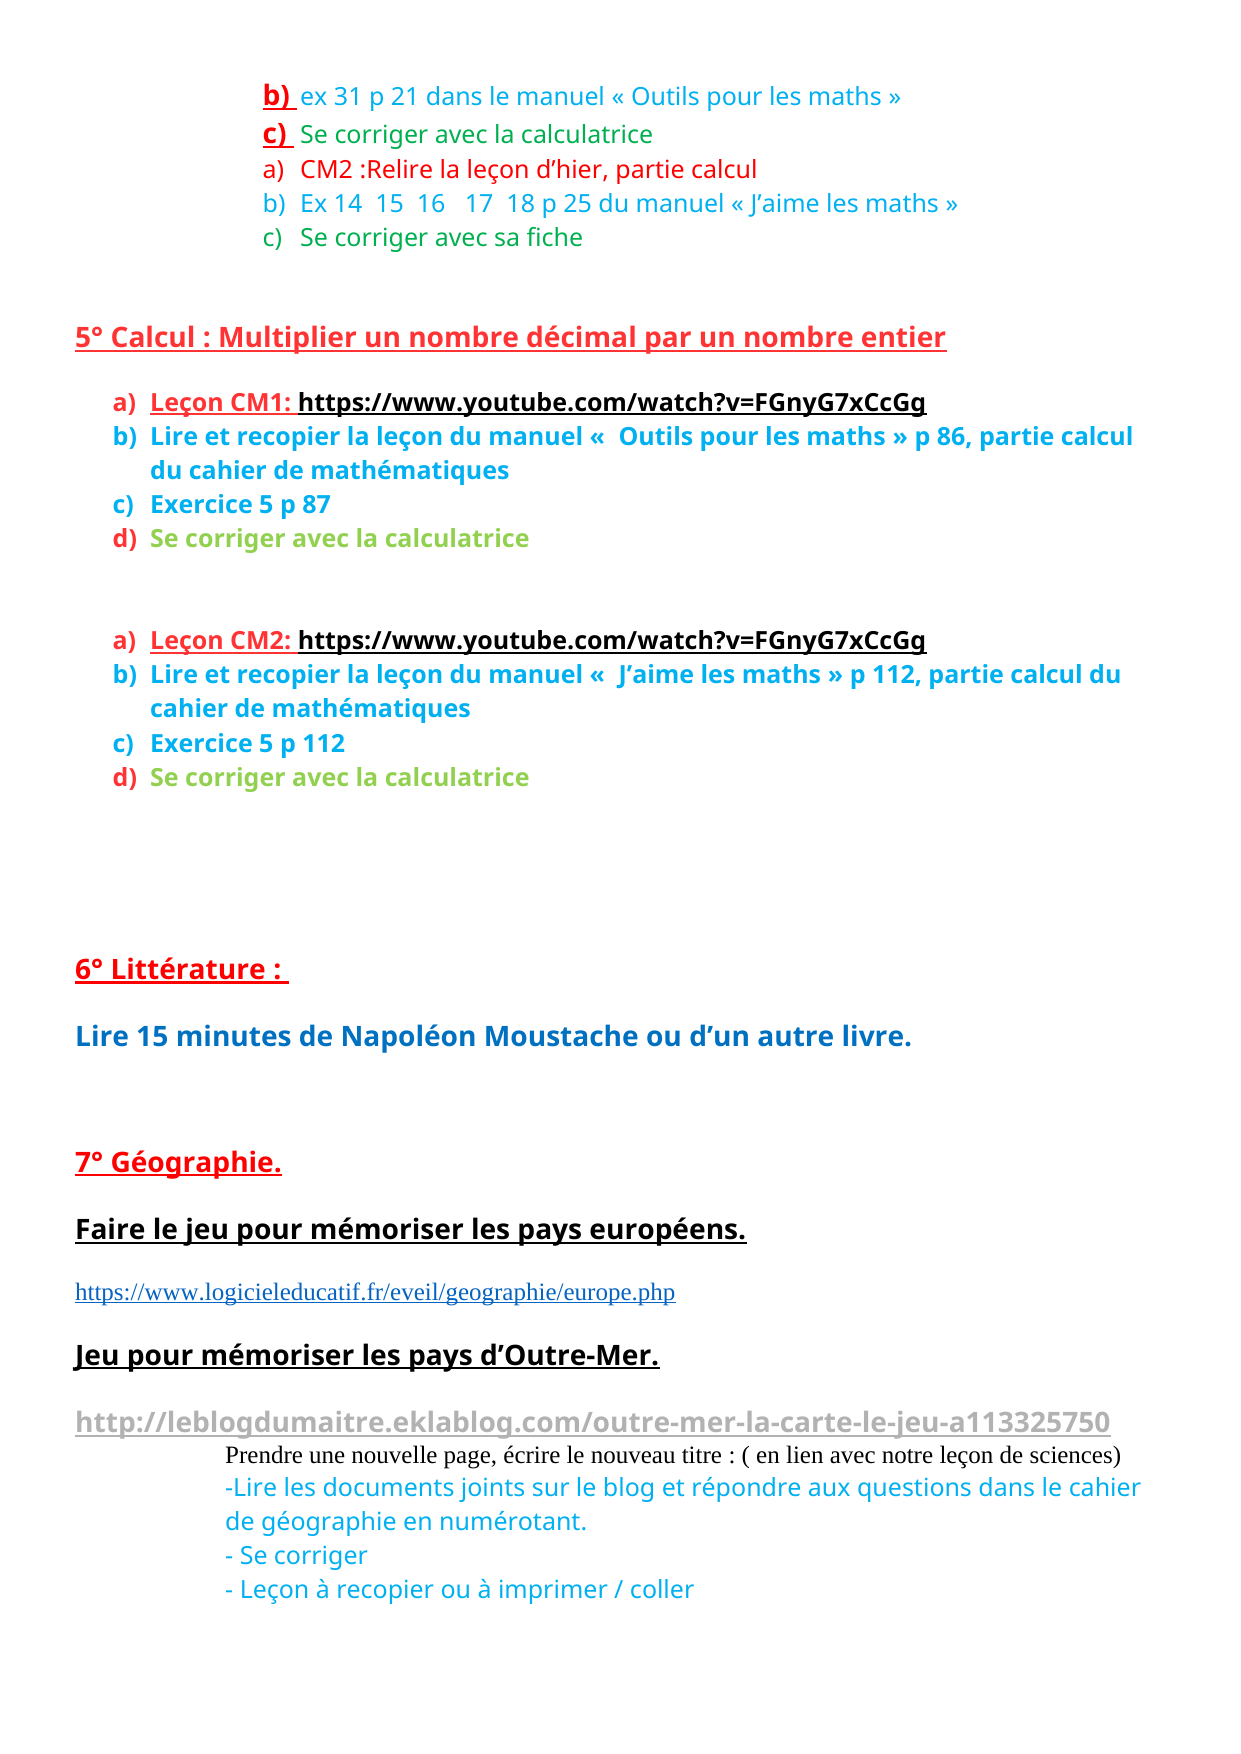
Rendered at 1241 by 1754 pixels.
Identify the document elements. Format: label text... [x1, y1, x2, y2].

list Leçon CM1: https://www.youtube.com/watch?v=FGnyG7xCcGg [112, 384, 1165, 419]
text http://leblogdumaitre.eklablog.com/outre-mer-la-carte-le-jeu-a113325750 [75, 1402, 1165, 1441]
text Jeu pour mémoriser les pays d’Outre-Mer. [75, 1335, 1165, 1373]
list Lire et recopier la leçon du manuel « J’aime les maths » p 112, partie calcul du cahier de mathématiques [112, 657, 1165, 725]
list Se corriger avec la calculatrice [112, 759, 1165, 793]
list Se corriger avec sa fiche [262, 220, 1165, 254]
list CM2 :Relire la leçon d’hier, partie calcul [262, 152, 1165, 186]
text Lire 15 minutes de Napoléon Moustache ou d’un autre livre. [75, 1016, 1165, 1055]
text 7° Géographie. [75, 1142, 1165, 1180]
list Se corriger avec la calculatrice [262, 113, 1165, 152]
list Lire et recopier la leçon du manuel « Outils pour les maths » p 86, partie calcul du cahier de mathématiques [112, 419, 1165, 487]
list Prendre une nouvelle page, écrire le nouveau titre : ( en lien avec notre leçon de sciences) -Lire les documents joints sur le blog et répondre aux questions dans le cahier de géographie en numérotant. [225, 1441, 1165, 1537]
list Exercice 5 p 87 [112, 487, 1165, 521]
list Se corriger avec la calculatrice [112, 521, 1165, 555]
list - Leçon à recopier ou à imprimer / coller [225, 1572, 1165, 1606]
list Leçon CM2: https://www.youtube.com/watch?v=FGnyG7xCcGg [112, 623, 1165, 657]
list Ex 14 15 16 17 18 p 25 du manuel « J’aime les maths » [262, 186, 1165, 220]
text 6° Littérature : [75, 949, 1165, 987]
text https://www.logicieleducatif.fr/eveil/geographie/europe.php [75, 1277, 1165, 1306]
text Faire le jeu pour mémoriser les pays européens. [75, 1209, 1165, 1248]
list Exercice 5 p 112 [112, 725, 1165, 759]
list - Se corriger [225, 1537, 1165, 1572]
list ex 31 p 21 dans le manuel « Outils pour les maths » [262, 75, 1165, 113]
text 5° Calcul : Multiplier un nombre décimal par un nombre entier [75, 317, 1165, 355]
